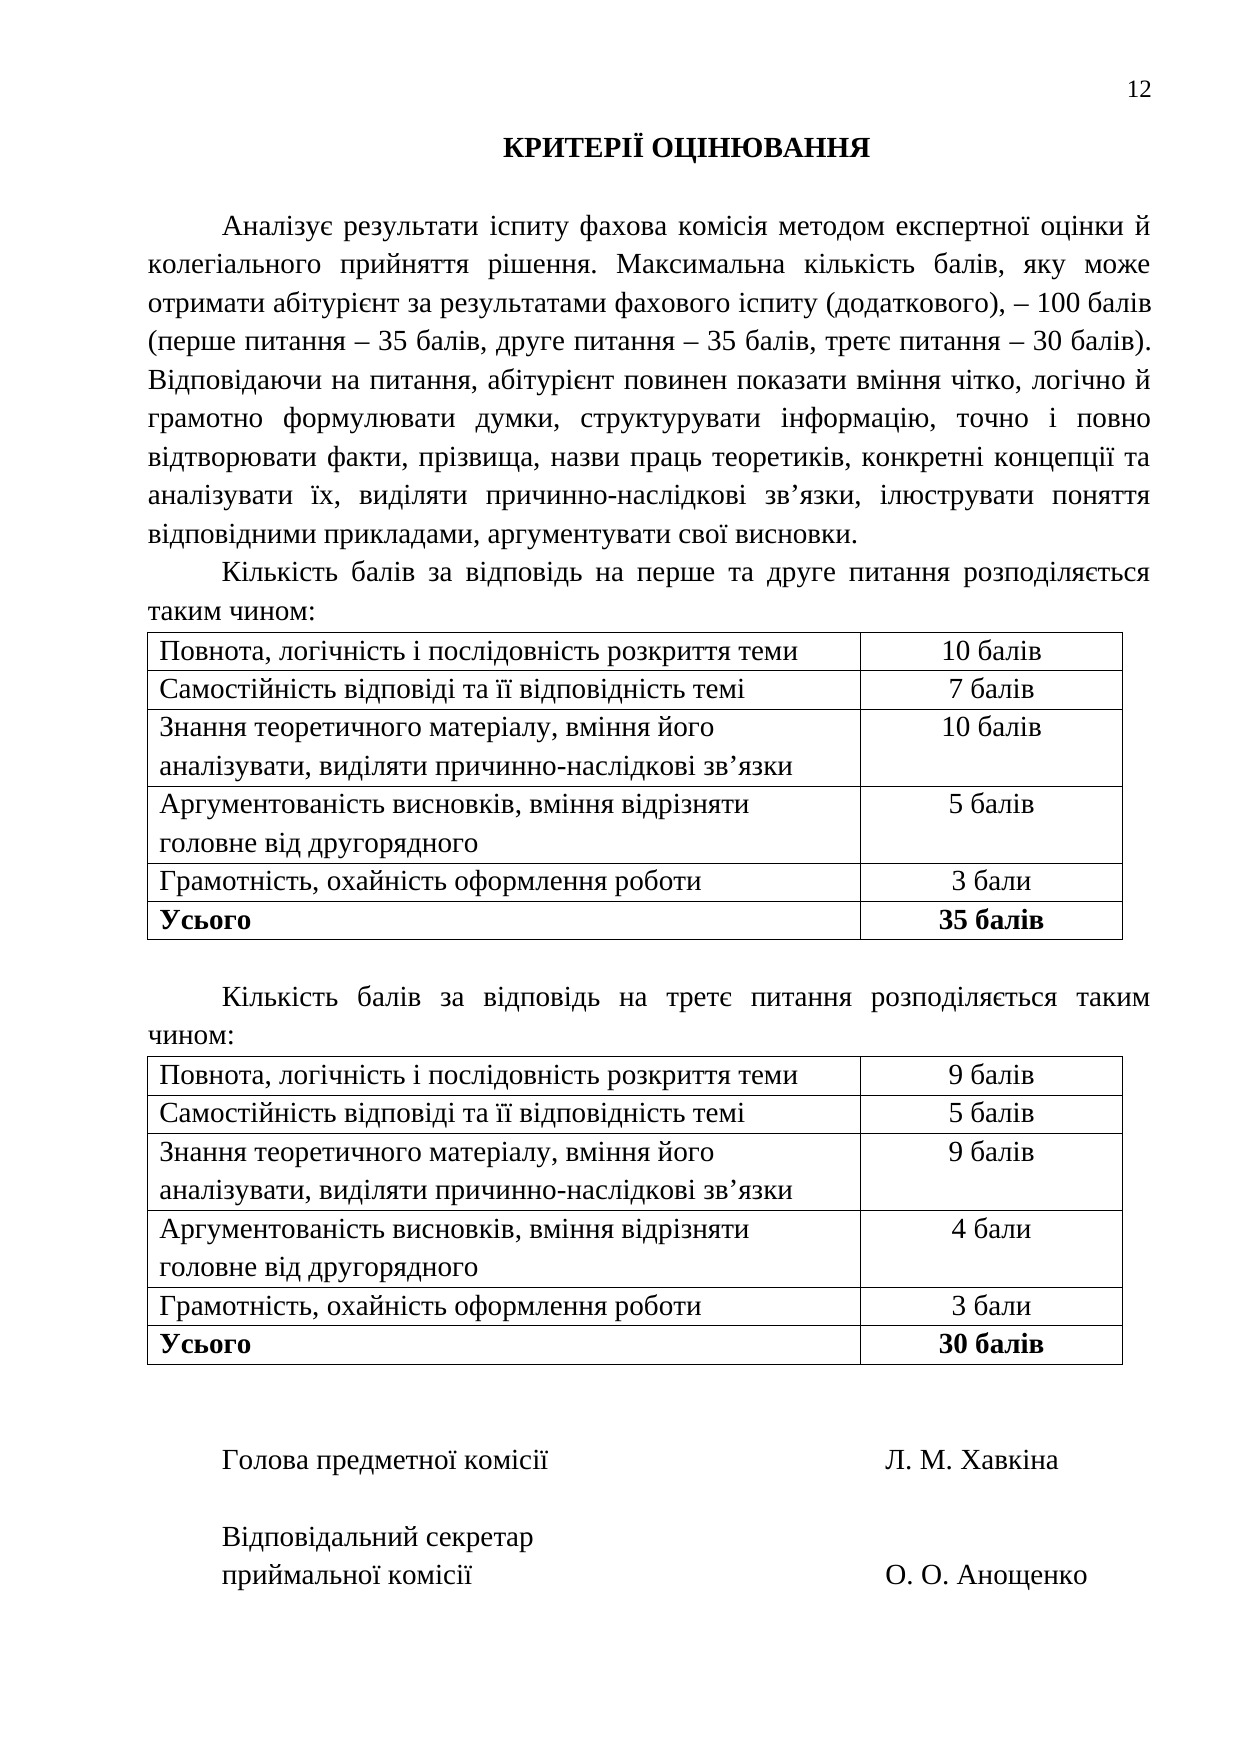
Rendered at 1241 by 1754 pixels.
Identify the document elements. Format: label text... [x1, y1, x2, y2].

text Аналізує результати іспиту фахова комісія методом експертної оцінки й колегіального прийняття рішення. Максимальна кількість балів, яку може отримати абітурієнт за результатами фахового іспиту (додаткового), – 100 балів (перше питання – 35 балів, друге питання – 35 балів, третє питання – 30 балів). Відповідаючи на питання, абітурієнт повинен показати вміння чітко, логічно й грамотно формулювати думки, структурувати інформацію, точно і повно відтворювати факти, прізвища, назви праць теоретиків, конкретні концепції та аналізувати їх, виділяти причинно-наслідкові зв’язки, ілюструвати поняття відповідними прикладами, аргументувати свої висновки. [148, 208, 1152, 549]
text Голова предметної комісії Л. М. Хавкіна [148, 1442, 1152, 1475]
text КРИТЕРІЇ ОЦІНЮВАННЯ [148, 131, 1152, 164]
table_cell Знання теоретичного матеріалу, вміння його аналізувати, виділяти причинно-наслідкові зв’язки [148, 710, 860, 786]
text приймальної комісії О. О. Анощенко [148, 1557, 1152, 1591]
table_cell Самостійність відповіді та її відповідність темі [148, 1096, 860, 1133]
table_cell Усього [148, 902, 860, 939]
table_cell 7 балів [861, 671, 1122, 708]
table_header Повнота, логічність і послідовність розкриття теми [148, 1057, 860, 1094]
table_cell 4 бали [861, 1211, 1122, 1287]
table_cell 5 балів [861, 1096, 1122, 1133]
text Кількість балів за відповідь на третє питання розподіляється таким чином: [148, 979, 1152, 1051]
table_cell 10 балів [861, 710, 1122, 786]
text Кількість балів за відповідь на перше та друге питання розподіляється таким чином: [148, 554, 1152, 627]
table_cell 35 балів [861, 902, 1122, 939]
table_cell 3 бали [861, 864, 1122, 901]
table_cell Знання теоретичного матеріалу, вміння його аналізувати, виділяти причинно-наслідкові зв’язки [148, 1134, 860, 1210]
table_cell 30 балів [861, 1326, 1122, 1364]
table_header Повнота, логічність і послідовність розкриття теми [148, 633, 860, 670]
table_cell Самостійність відповіді та її відповідність темі [148, 671, 860, 708]
text Відповідальний секретар [148, 1519, 1152, 1552]
table_cell Усього [148, 1326, 860, 1364]
table_cell Грамотність, охайність оформлення роботи [148, 1288, 860, 1325]
table_cell Аргументованість висновків, вміння відрізняти головне від другорядного [148, 1211, 860, 1287]
table_cell Аргументованість висновків, вміння відрізняти головне від другорядного [148, 787, 860, 862]
table_cell 5 балів [861, 787, 1122, 862]
table_cell 9 балів [861, 1134, 1122, 1210]
table_cell 3 бали [861, 1288, 1122, 1325]
table_cell Грамотність, охайність оформлення роботи [148, 864, 860, 901]
table_header 9 балів [861, 1057, 1122, 1094]
table_header 10 балів [861, 633, 1122, 670]
